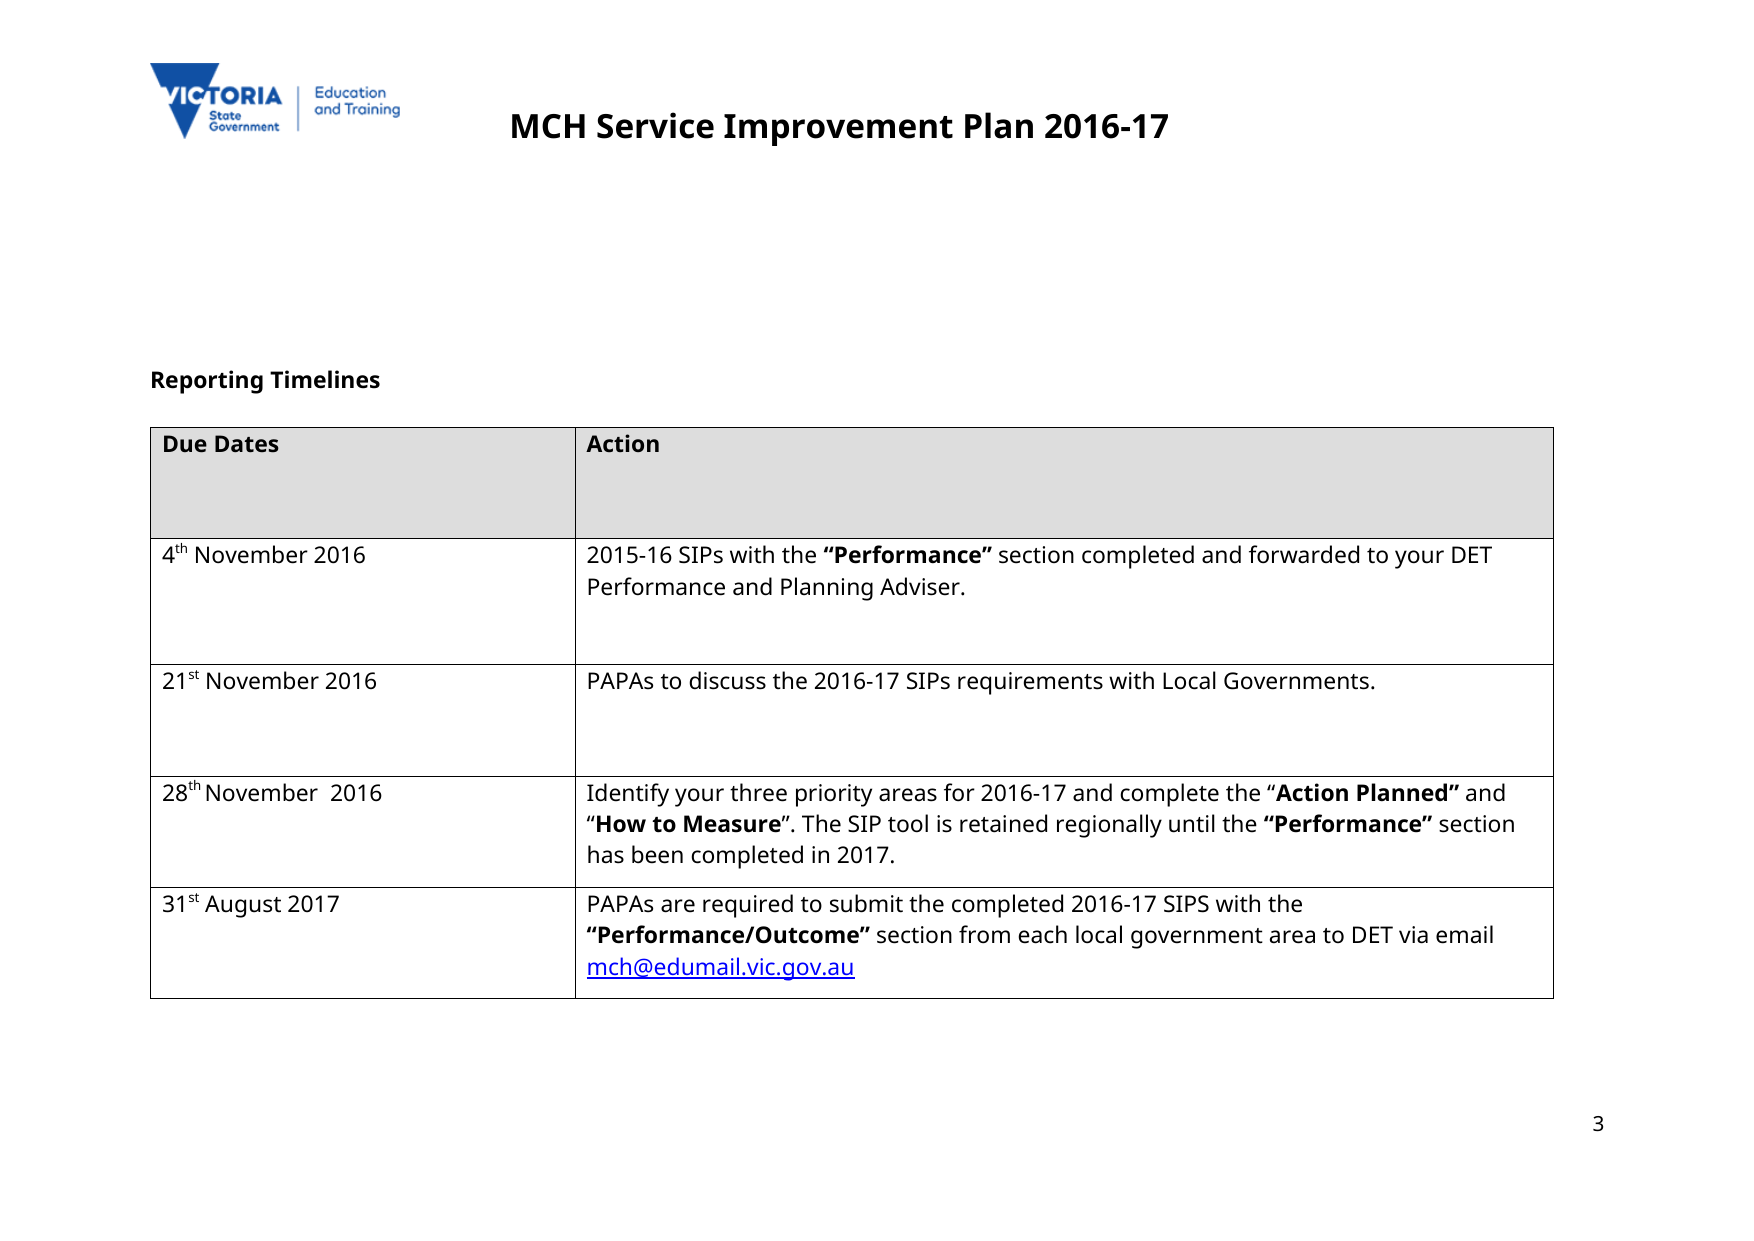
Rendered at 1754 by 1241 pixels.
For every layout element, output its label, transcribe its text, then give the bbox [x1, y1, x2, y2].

table_cell 28th November 2016 [151, 777, 575, 887]
table_header Action [576, 428, 1553, 538]
table_cell 21st November 2016 [151, 665, 575, 776]
table_cell 4th November 2016 [151, 539, 575, 664]
picture [150, 63, 438, 139]
table_cell PAPAs are required to submit the completed 2016-17 SIPS with the “Performance/Outcome” section from each local government area to DET via email mch@edumail.vic.gov.au [576, 888, 1553, 998]
text Reporting Timelines [150, 364, 1604, 396]
table_cell PAPAs to discuss the 2016-17 SIPs requirements with Local Governments. [576, 665, 1553, 776]
table_cell 31st August 2017 [151, 888, 575, 998]
table_cell Identify your three priority areas for 2016-17 and complete the “Action Planned” and “How to Measure”. The SIP tool is retained regionally until the “Performance” section has been completed in 2017. [576, 777, 1553, 887]
table_header Due Dates [151, 428, 575, 538]
table_cell 2015-16 SIPs with the “Performance’’ section completed and forwarded to your DET Performance and Planning Adviser. [576, 539, 1553, 664]
